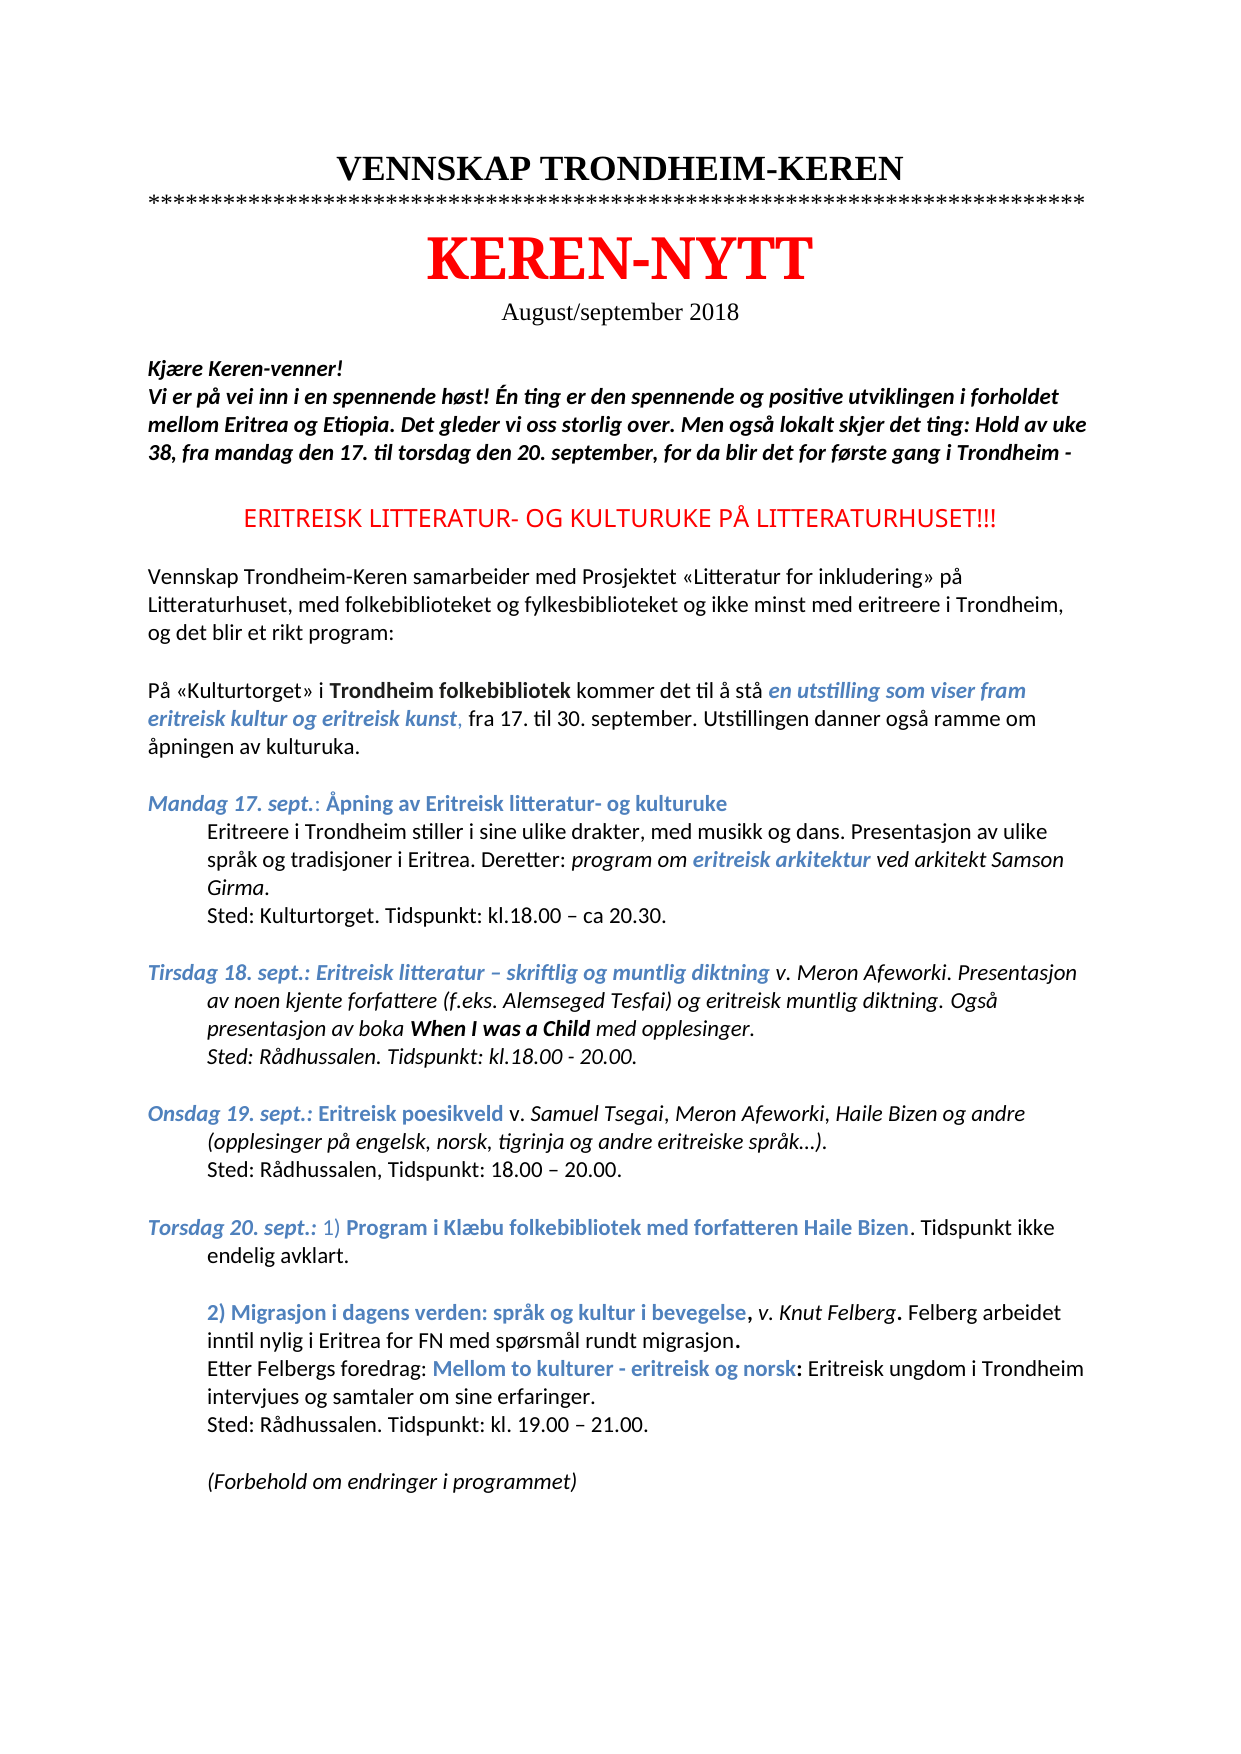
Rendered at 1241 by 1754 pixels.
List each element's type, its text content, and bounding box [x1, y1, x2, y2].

text Tirsdag 18. sept.: Eritreisk litteratur – skriftlig og muntlig diktning v. Meron Afeworki. Presentasjon av noen kjente forfattere (f.eks. Alemseged Tesfai) og eritreisk muntlig diktning. Også presentasjon av boka When I was a Child med opplesinger. Sted: Rådhussalen. Tidspunkt: kl.18.00 - 20.00. [148, 958, 1092, 1070]
text August/september 2018 [148, 297, 1092, 326]
text Mandag 17. sept.: Åpning av Eritreisk litteratur- og kulturuke Eritreere i Trondheim stiller i sine ulike drakter, med musikk og dans. Presentasjon av ulike språk og tradisjoner i Eritrea. Deretter: program om eritreisk arkitektur ved arkitekt Samson Girma. Sted: Kulturtorget. Tidspunkt: kl.18.00 – ca 20.30. [148, 789, 1092, 929]
title VENNSKAP TRONDHEIM-KEREN [148, 148, 1092, 188]
text På «Kulturtorget» i Trondheim folkebibliotek kommer det til å stå en utstilling som viser fram eritreisk kultur og eritreisk kunst, fra 17. til 30. september. Utstillingen danner også ramme om åpningen av kulturuka. [148, 676, 1092, 760]
subtitle ERITREISK LITTERATUR- OG KULTURUKE PÅ LITTERATURHUSET!!! [148, 500, 1092, 534]
text (Forbehold om endringer i programmet) [207, 1467, 1092, 1495]
text 2) Migrasjon i dagens verden: språk og kultur i bevegelse, v. Knut Felberg. Felberg arbeidet inntil nylig i Eritrea for FN med spørsmål rundt migrasjon. Etter Felbergs foredrag: Mellom to kulturer - eritreisk og norsk: Eritreisk ungdom i Trondheim intervjues og samtaler om sine erfaringer. Sted: Rådhussalen. Tidspunkt: kl. 19.00 – 21.00. [207, 1298, 1092, 1438]
text *************************************************************************** [148, 188, 1092, 217]
text Onsdag 19. sept.: Eritreisk poesikveld v. Samuel Tsegai, Meron Afeworki, Haile Bizen og andre (opplesinger på engelsk, norsk, tigrinja og andre eritreiske språk…). Sted: Rådhussalen, Tidspunkt: 18.00 – 20.00. [148, 1099, 1092, 1183]
text Vennskap Trondheim-Keren samarbeider med Prosjektet «Litteratur for inkludering» på Litteraturhuset, med folkebiblioteket og fylkesbiblioteket og ikke minst med eritreere i Trondheim, og det blir et rikt program: [148, 562, 1092, 647]
subtitle Kjære Keren-venner! [148, 354, 1092, 382]
subtitle KEREN-NYTT [148, 217, 1092, 297]
text Torsdag 20. sept.: 1) Program i Klæbu folkebibliotek med forfatteren Haile Bizen. Tidspunkt ikke endelig avklart. [148, 1213, 1092, 1269]
text Vi er på vei inn i en spennende høst! Én ting er den spennende og positive utviklingen i forholdet mellom Eritrea og Etiopia. Det gleder vi oss storlig over. Men også lokalt skjer det ting: Hold av uke 38, fra mandag den 17. til torsdag den 20. september, for da blir det for første gang i Trondheim - [148, 382, 1092, 466]
